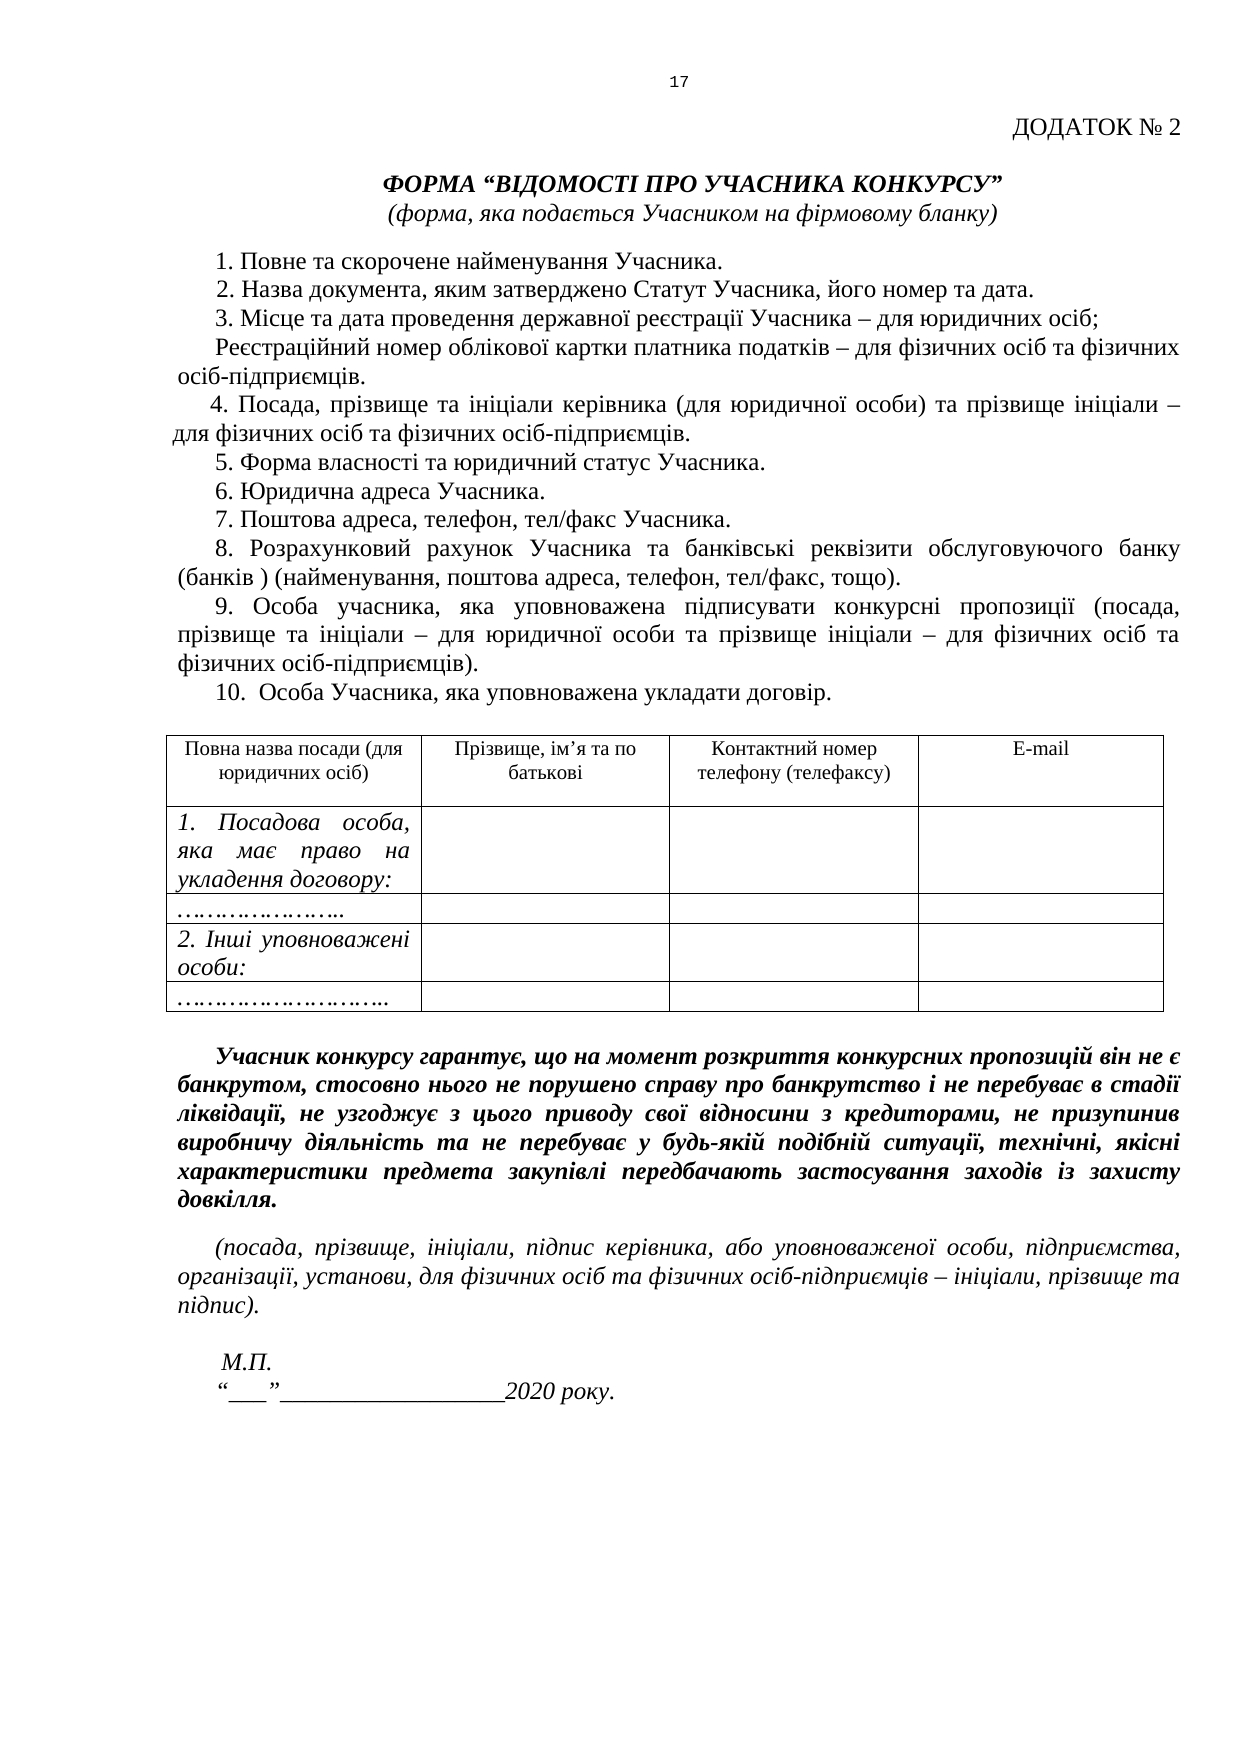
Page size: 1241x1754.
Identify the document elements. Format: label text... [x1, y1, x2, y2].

text 5. Форма власності та юридичний статус Учасника. [202, 447, 1181, 476]
text Учасник конкурсу гарантує, що на момент розкриття конкурсних пропозицій він не є банкрутом, стосовно нього не порушено справу про банкрутство і не перебуває в стадії ліквідації, не узгоджує з цього приводу свої відносини з кредиторами, не призупинив виробничу діяльність та не перебуває у будь-якій подібній ситуації, технічні, якісні характеристики предмета закупівлі передбачають застосування заходів із захисту довкілля. [177, 1041, 1181, 1213]
text 10. Особа Учасника, яка уповноважена укладати договір. [177, 677, 1181, 706]
table_cell [422, 894, 669, 923]
table_cell [670, 894, 918, 923]
table_cell ……………………….. [167, 982, 421, 1011]
text Реєстраційний номер облікової картки платника податків – для фізичних осіб та фізичних осіб-підприємців. [177, 332, 1181, 389]
text (форма, яка подається Учасником на фірмовому бланку) [177, 198, 1181, 227]
text 9. Особа учасника, яка уповноважена підписувати конкурсні пропозиції (посада, прізвище та ініціали – для юридичної особи та прізвище ініціали – для фізичних осіб та фізичних осіб-підприємців). [177, 591, 1181, 677]
text 7. Поштова адреса, телефон, тел/факс Учасника. [202, 504, 1181, 533]
text 3. Місце та дата проведення державної реєстрації Учасника – для юридичних осіб; [177, 303, 1181, 332]
table_cell [919, 982, 1163, 1011]
table_cell [919, 924, 1163, 981]
text ФОРМА “ВІДОМОСТІ ПРО УЧАСНИКА КОНКУРСУ” [177, 169, 1181, 198]
table_header Повна назва посади (для юридичних осіб) [167, 736, 421, 806]
table_cell [919, 807, 1163, 893]
table_cell 1. Посадова особа, яка має право на укладення договору: [167, 807, 421, 893]
text 1. Повне та скорочене найменування Учасника. [177, 246, 1181, 274]
text “___”__________________2020 року. [215, 1376, 1181, 1405]
table_cell [670, 982, 918, 1011]
text М.П. [215, 1347, 1181, 1376]
table_cell [422, 924, 669, 981]
table_cell ………………….. [167, 894, 421, 923]
text 2. Назва документа, яким затверджено Статут Учасника, його номер та дата. [178, 274, 1181, 303]
table_cell [670, 924, 918, 981]
table_header Е-mail [919, 736, 1163, 806]
table_cell [670, 807, 918, 893]
table_cell [422, 982, 669, 1011]
table_header Прізвище, ім’я та по батькові [422, 736, 669, 806]
text 4. Посада, прізвище та ініціали керівника (для юридичної особи) та прізвище ініціали – для фізичних осіб та фізичних осіб-підприємців. [172, 389, 1181, 447]
text ДОДАТОК № 2 [215, 112, 1181, 140]
text 8. Розрахунковий рахунок Учасника та банківські реквізити обслуговуючого банку (банків ) (найменування, поштова адреса, телефон, тел/факс, тощо). [177, 533, 1181, 591]
table_header Контактний номер телефону (телефаксу) [670, 736, 918, 806]
text (посада, прізвище, ініціали, підпис керівника, або уповноваженої особи, підприємства, організації, установи, для фізичних осіб та фізичних осіб-підприємців – ініціали, прізвище та підпис). [177, 1232, 1181, 1319]
text 6. Юридична адреса Учасника. [202, 476, 1181, 504]
table_cell 2. Інші уповноважені особи: [167, 924, 421, 981]
table_cell [919, 894, 1163, 923]
table_cell [422, 807, 669, 893]
